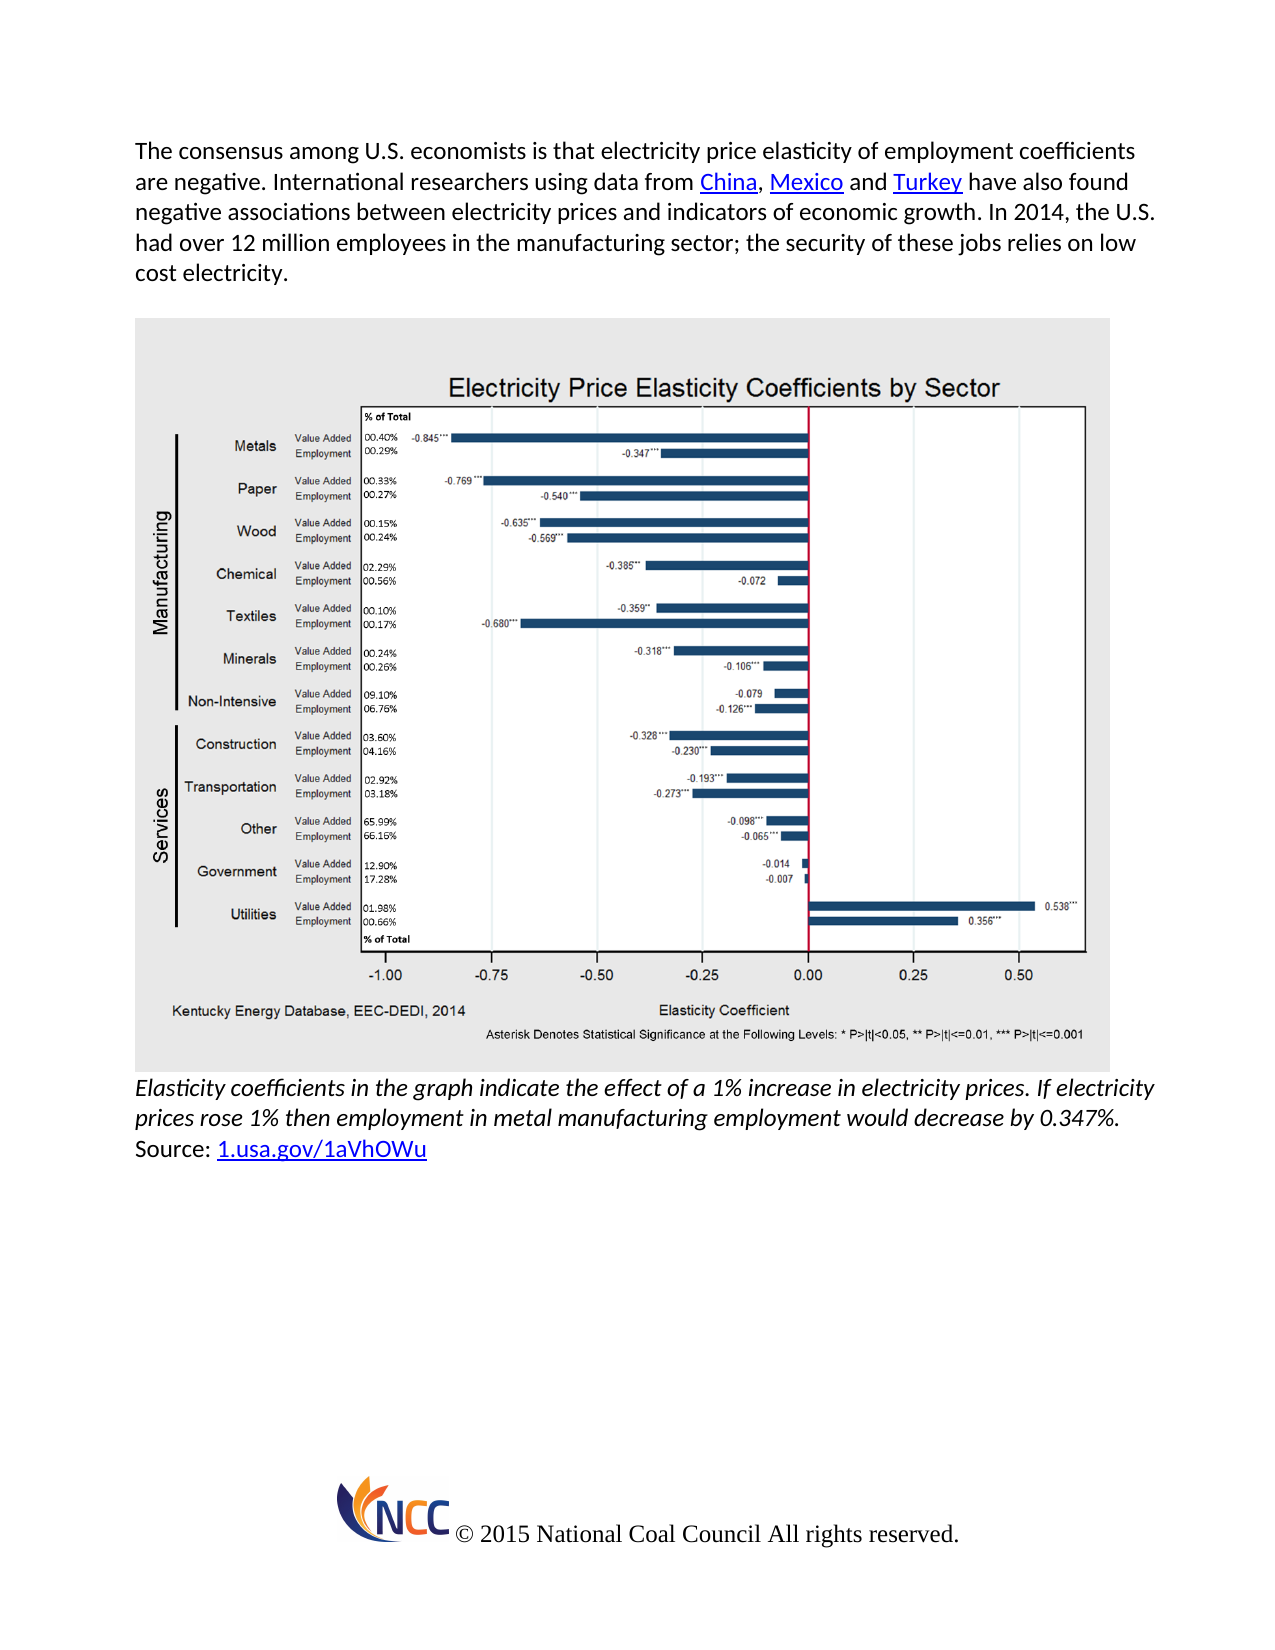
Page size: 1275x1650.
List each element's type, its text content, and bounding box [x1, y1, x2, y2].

picture [337, 1476, 449, 1542]
text The consensus among U.S. economists is that electricity price elasticity of employment coefficients are negative. International researchers using data from China, Mexico and Turkey have also found negative associations between electricity prices and indicators of economic growth. In 2014, the U.S. had over 12 million employees in the manufacturing sector; the security of these jobs relies on low cost electricity. [135, 136, 1162, 288]
text Elasticity coefficients in the graph indicate the effect of a 1% increase in electricity prices. If electricity prices rose 1% then employment in metal manufacturing employment would decrease by 0.347%. Source: 1.usa.gov/1aVhOWu [135, 1072, 1162, 1164]
picture [135, 318, 1110, 1072]
